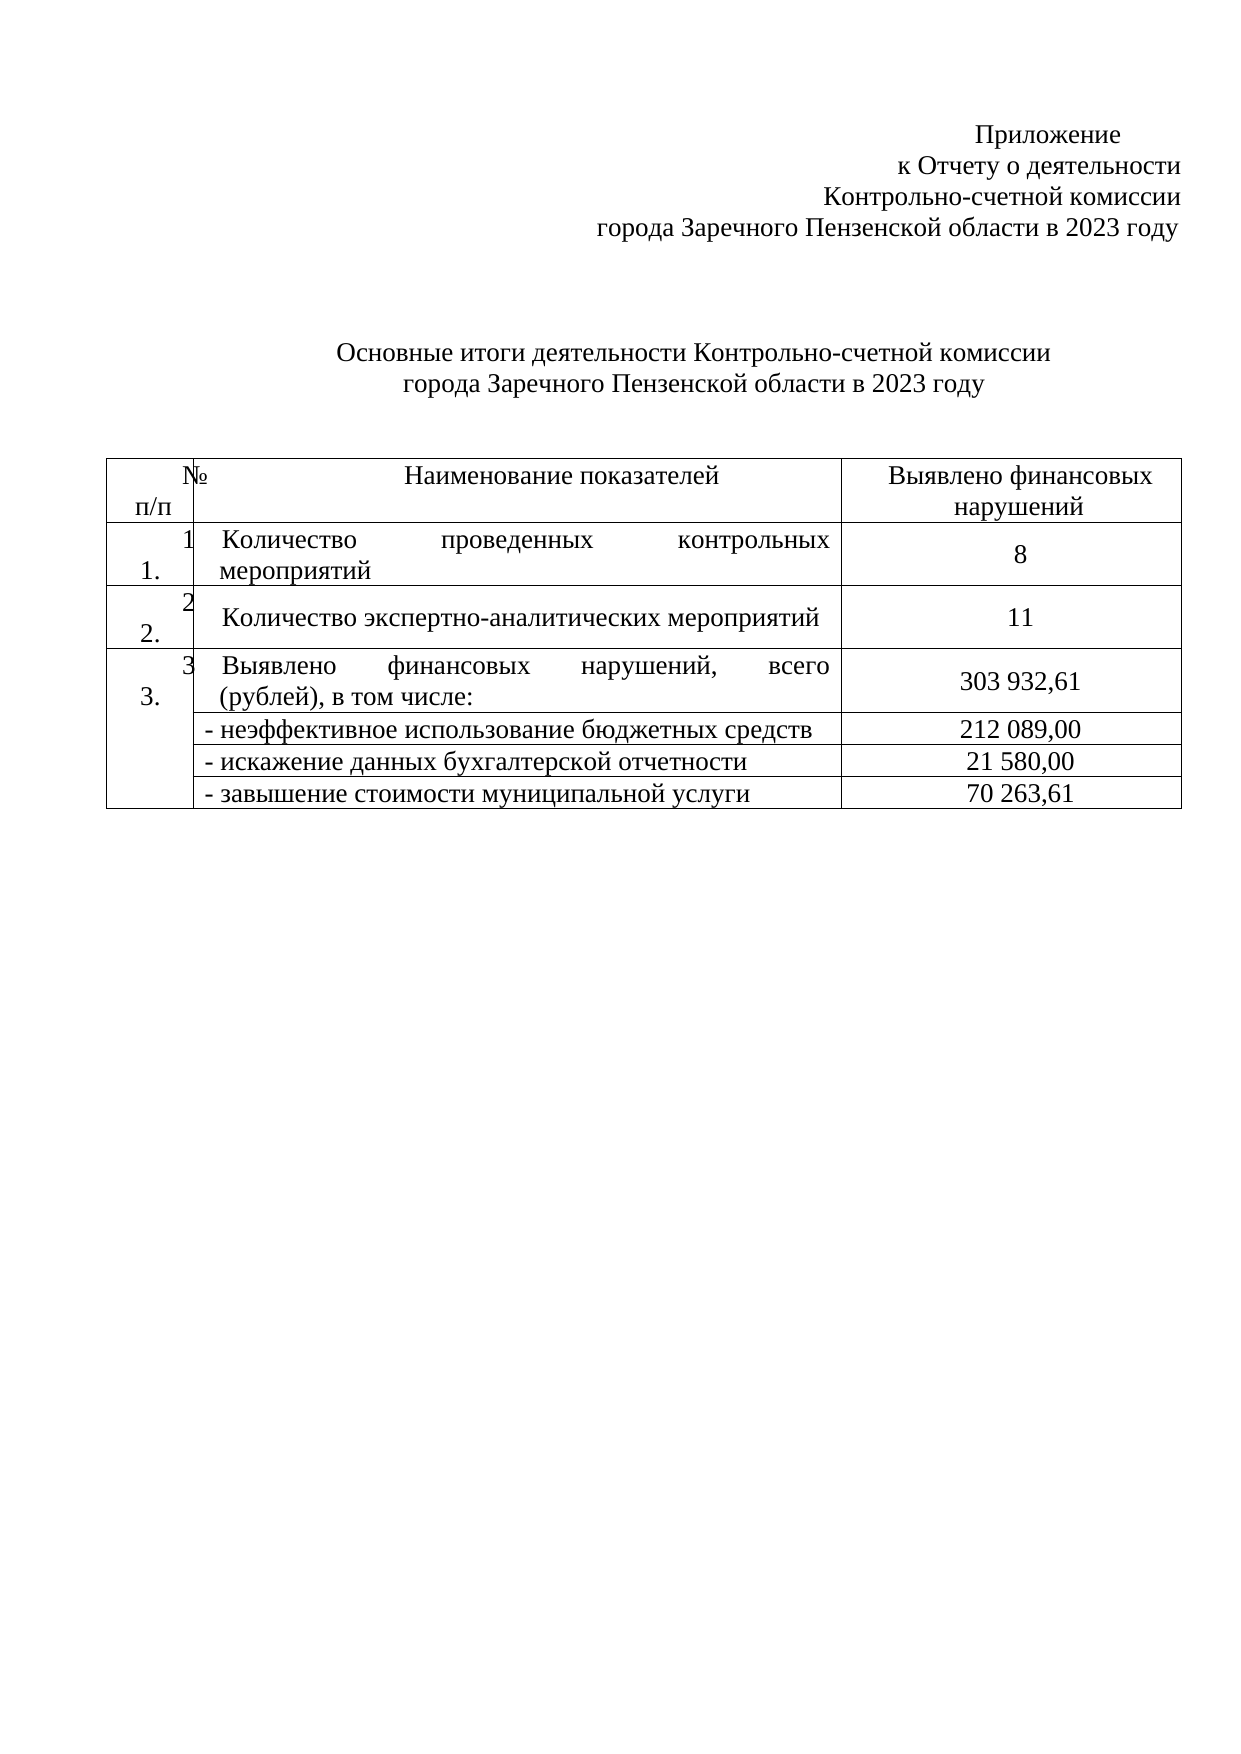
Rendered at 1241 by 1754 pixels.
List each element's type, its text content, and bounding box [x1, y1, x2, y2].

table_cell - искажение данных бухгалтерской отчетности [194, 745, 841, 776]
text города Заречного Пензенской области в 2023 году [487, 212, 1181, 243]
table_cell - завышение стоимости муниципальной услуги [194, 777, 841, 808]
table_cell 33. [107, 649, 193, 808]
table_cell - неэффективное использование бюджетных средств [194, 713, 841, 744]
table_cell 212 089,00 [842, 713, 1181, 744]
table_cell 70 263,61 [842, 777, 1181, 808]
text города Заречного Пензенской области в 2023 году [133, 367, 1181, 398]
table_cell 11 [842, 586, 1181, 648]
text Основные итоги деятельности Контрольно-счетной комиссии [133, 336, 1181, 367]
table_cell 11. [107, 523, 193, 585]
table_cell Количество экспертно-аналитических мероприятий [194, 586, 841, 648]
table_header № п/п [107, 459, 193, 522]
table_cell 8 [842, 523, 1181, 585]
text Контрольно-счетной комиссии [487, 180, 1181, 212]
table_cell Выявлено финансовых нарушений, всего (рублей), в том числе: [194, 649, 841, 712]
table_cell 22. [107, 586, 193, 648]
text к Отчету о деятельности [487, 149, 1181, 180]
text Приложение [133, 118, 1181, 149]
table_header Наименование показателей [194, 459, 841, 522]
table_cell 303 932,61 [842, 649, 1181, 712]
table_cell 21 580,00 [842, 745, 1181, 776]
table_header Выявлено финансовых нарушений [842, 459, 1181, 522]
table_cell Количество проведенных контрольных мероприятий [194, 523, 841, 585]
